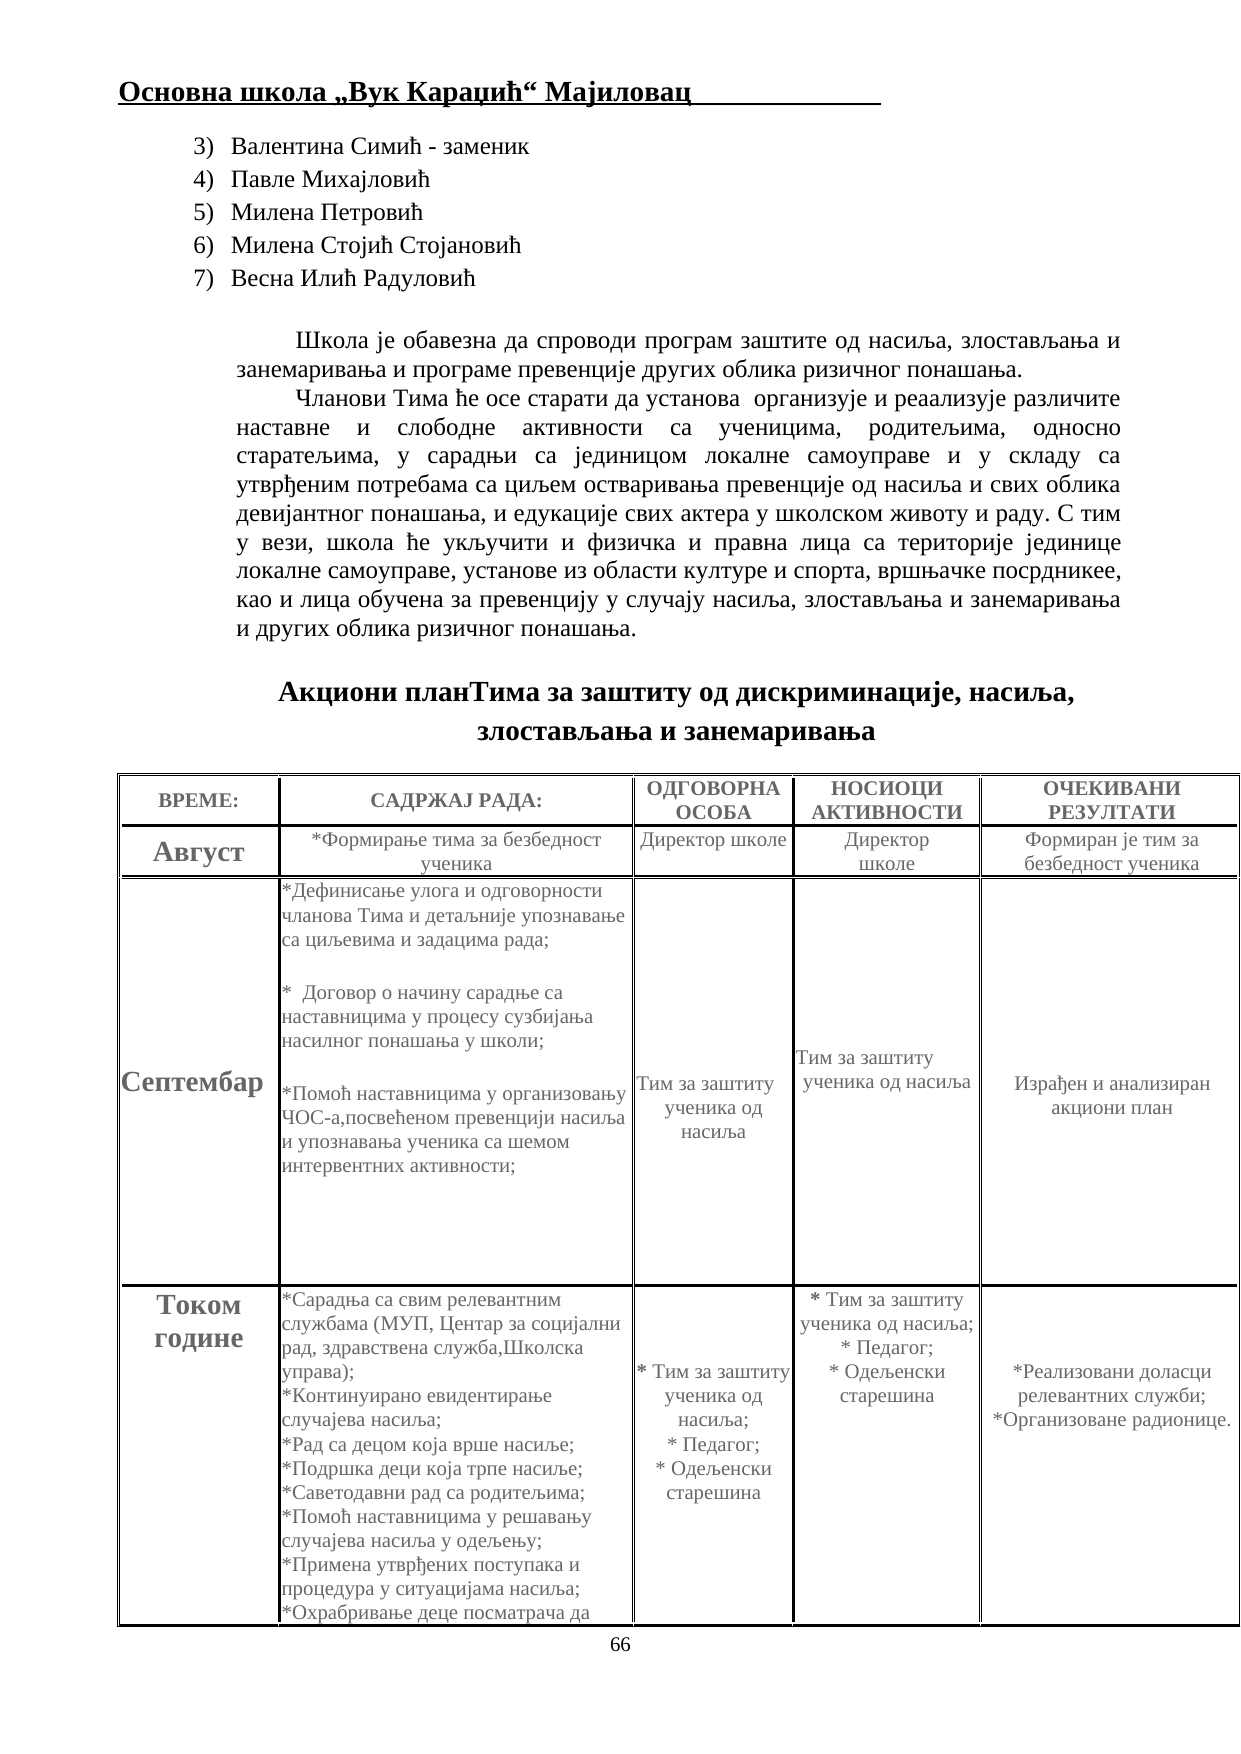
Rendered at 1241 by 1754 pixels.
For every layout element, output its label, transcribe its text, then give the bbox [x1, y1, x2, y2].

list Акциони планТима за заштиту од дискриминације, насиља, злостављања и занемаривања [231, 674, 1122, 747]
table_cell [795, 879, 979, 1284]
list Чланови Тима ће осе старати да установа организује и реаализује различите наставне и слободне активности са ученицима, родитељима, односно старатељима, у сарадњи са јединицом локалне самоуправе и у складу са утврђеним потребама са циљем остваривања превенције од насиља и свих облика девијантног понашања, и едукације свих актера у школском животу и раду. С тим у вези, школа ће укључити и физичка и правна лица са територије јединице локалне самоуправе, установе из области културе и спорта, вршњачке посрдникее, као и лица обучена за превенцију у случају насиља, злостављања и занемаривања и других облика ризичног понашања. [236, 383, 1122, 642]
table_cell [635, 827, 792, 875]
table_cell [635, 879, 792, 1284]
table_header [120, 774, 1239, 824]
list Милена Петровић [193, 197, 1122, 226]
list Валентина Симић - заменик [193, 131, 1122, 160]
list Школа је обавезна да спроводи програм заштите од насиља, злостављања и занемаривања и програме превенције других облика ризичног понашања. [236, 325, 1122, 383]
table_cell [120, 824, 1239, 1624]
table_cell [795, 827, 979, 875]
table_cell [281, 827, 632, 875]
list Павле Михајловић [193, 164, 1122, 193]
list Весна Илић Радуловић [193, 263, 1122, 292]
list Милена Стојић Стојановић [193, 231, 1122, 259]
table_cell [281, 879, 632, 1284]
